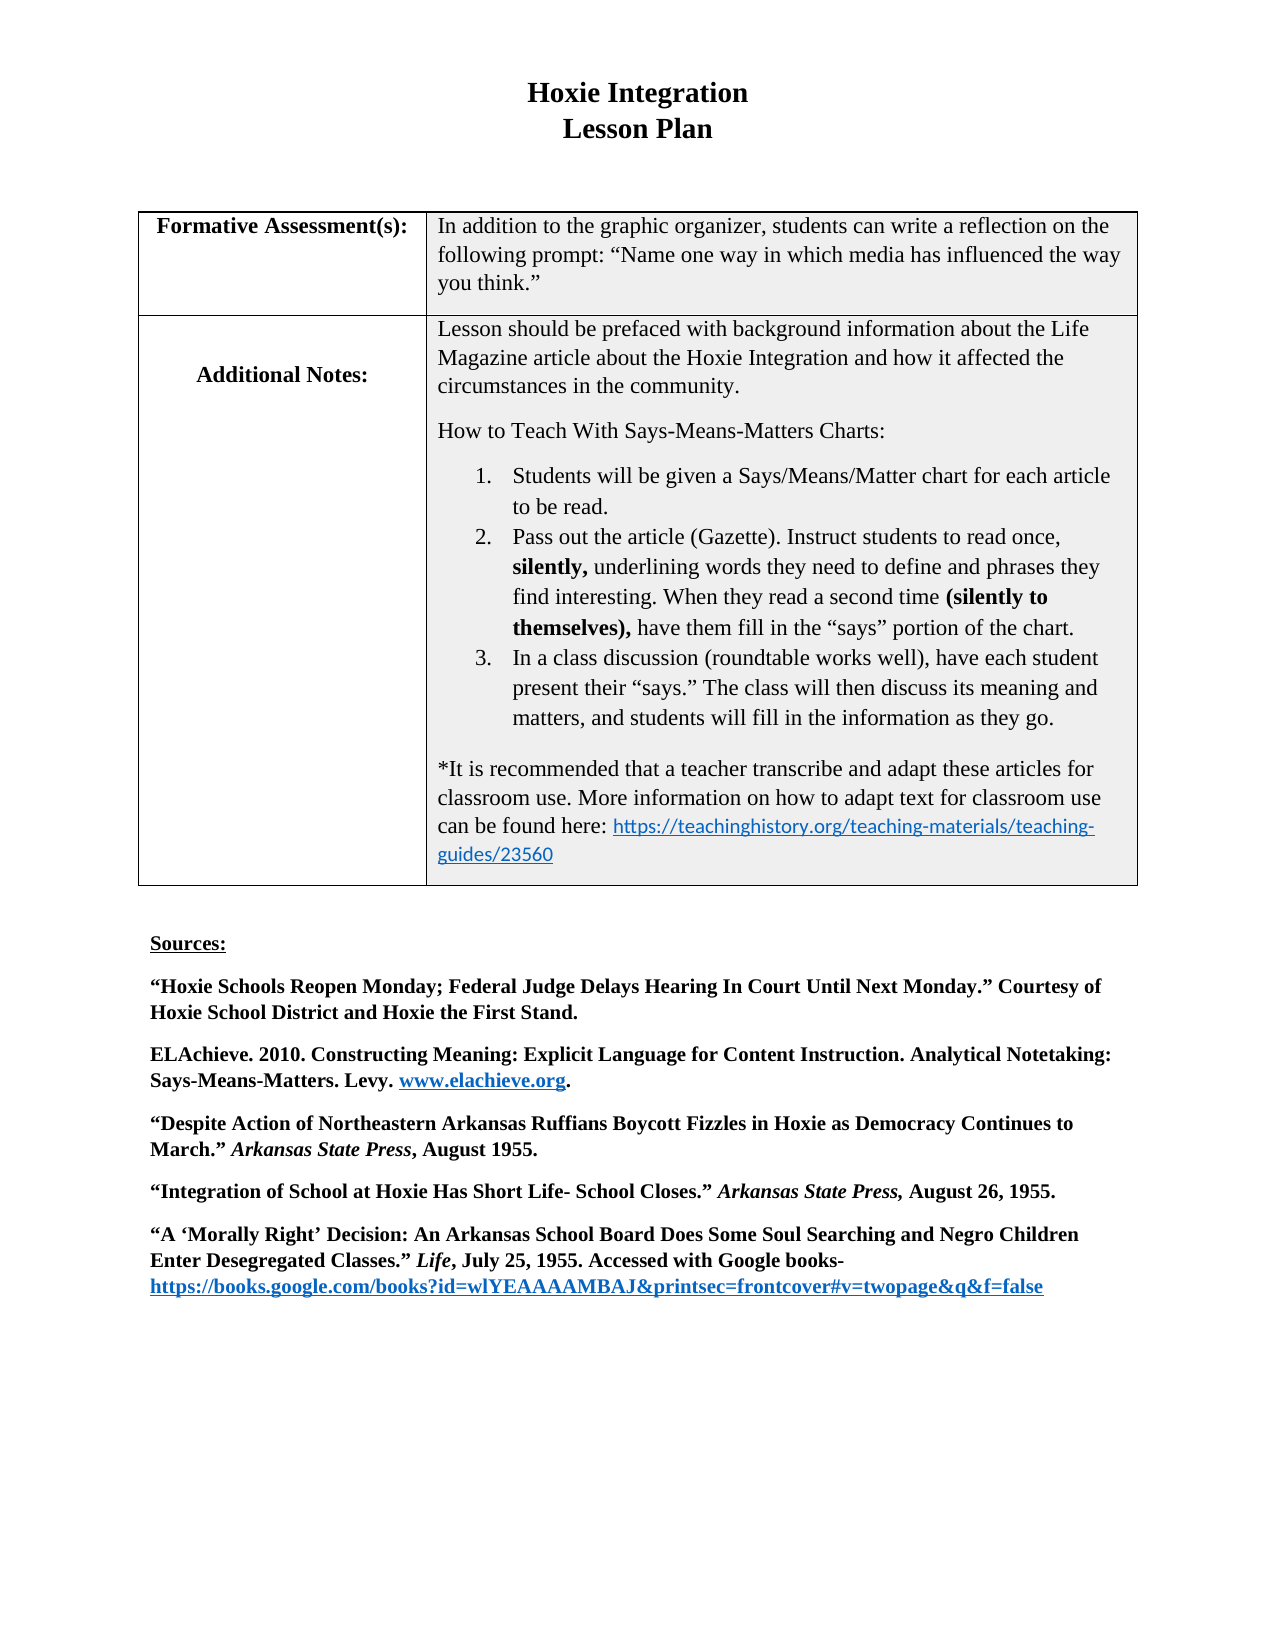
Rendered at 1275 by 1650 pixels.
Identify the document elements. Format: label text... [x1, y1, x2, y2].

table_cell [139, 213, 426, 314]
table_cell Additional Notes: [139, 316, 426, 885]
text ELAchieve. 2010. Constructing Meaning: Explicit Language for Content Instruction. Analytical Notetaking: Says-Means-Matters. Levy. www.elachieve.org. [150, 1042, 1125, 1092]
text Sources: [150, 931, 1125, 955]
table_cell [427, 213, 1137, 314]
text “Hoxie Schools Reopen Monday; Federal Judge Delays Hearing In Court Until Next Monday.” Courtesy of Hoxie School District and Hoxie the First Stand. [150, 974, 1125, 1024]
table_cell Lesson should be prefaced with background information about the Life Magazine article about the Hoxie Integration and how it affected the circumstances in the community. How to Teach With Says-Means-Matters Charts: Students will be given a Says/Means/Matter chart for each article to be read. Pass out the article (Gazette). Instruct students to read once, silently, underlining words they need to define and phrases they find interesting. When they read a second time (silently to themselves), have them fill in the “says” portion of the chart. In a class discussion (roundtable works well), have each student present their “says.” The class will then discuss its meaning and matters, and students will fill in the information as they go. *It is recommended that a teacher transcribe and adapt these articles for classroom use. More information on how to adapt text for classroom use can be found here: https://teachinghistory.org/teaching-materials/teaching-guides/23560 [427, 316, 1137, 885]
text “Integration of School at Hoxie Has Short Life- School Closes.” Arkansas State Press, August 26, 1955. [150, 1179, 1125, 1203]
text “A ‘Morally Right’ Decision: An Arkansas School Board Does Some Soul Searching and Negro Children Enter Desegregated Classes.” Life, July 25, 1955. Accessed with Google books- https://books.google.com/books?id=wlYEAAAAMBAJ&printsec=frontcover#v=twopage&q&f=false [150, 1222, 1125, 1298]
text “Despite Action of Northeastern Arkansas Ruffians Boycott Fizzles in Hoxie as Democracy Continues to March.” Arkansas State Press, August 1955. [150, 1111, 1125, 1161]
